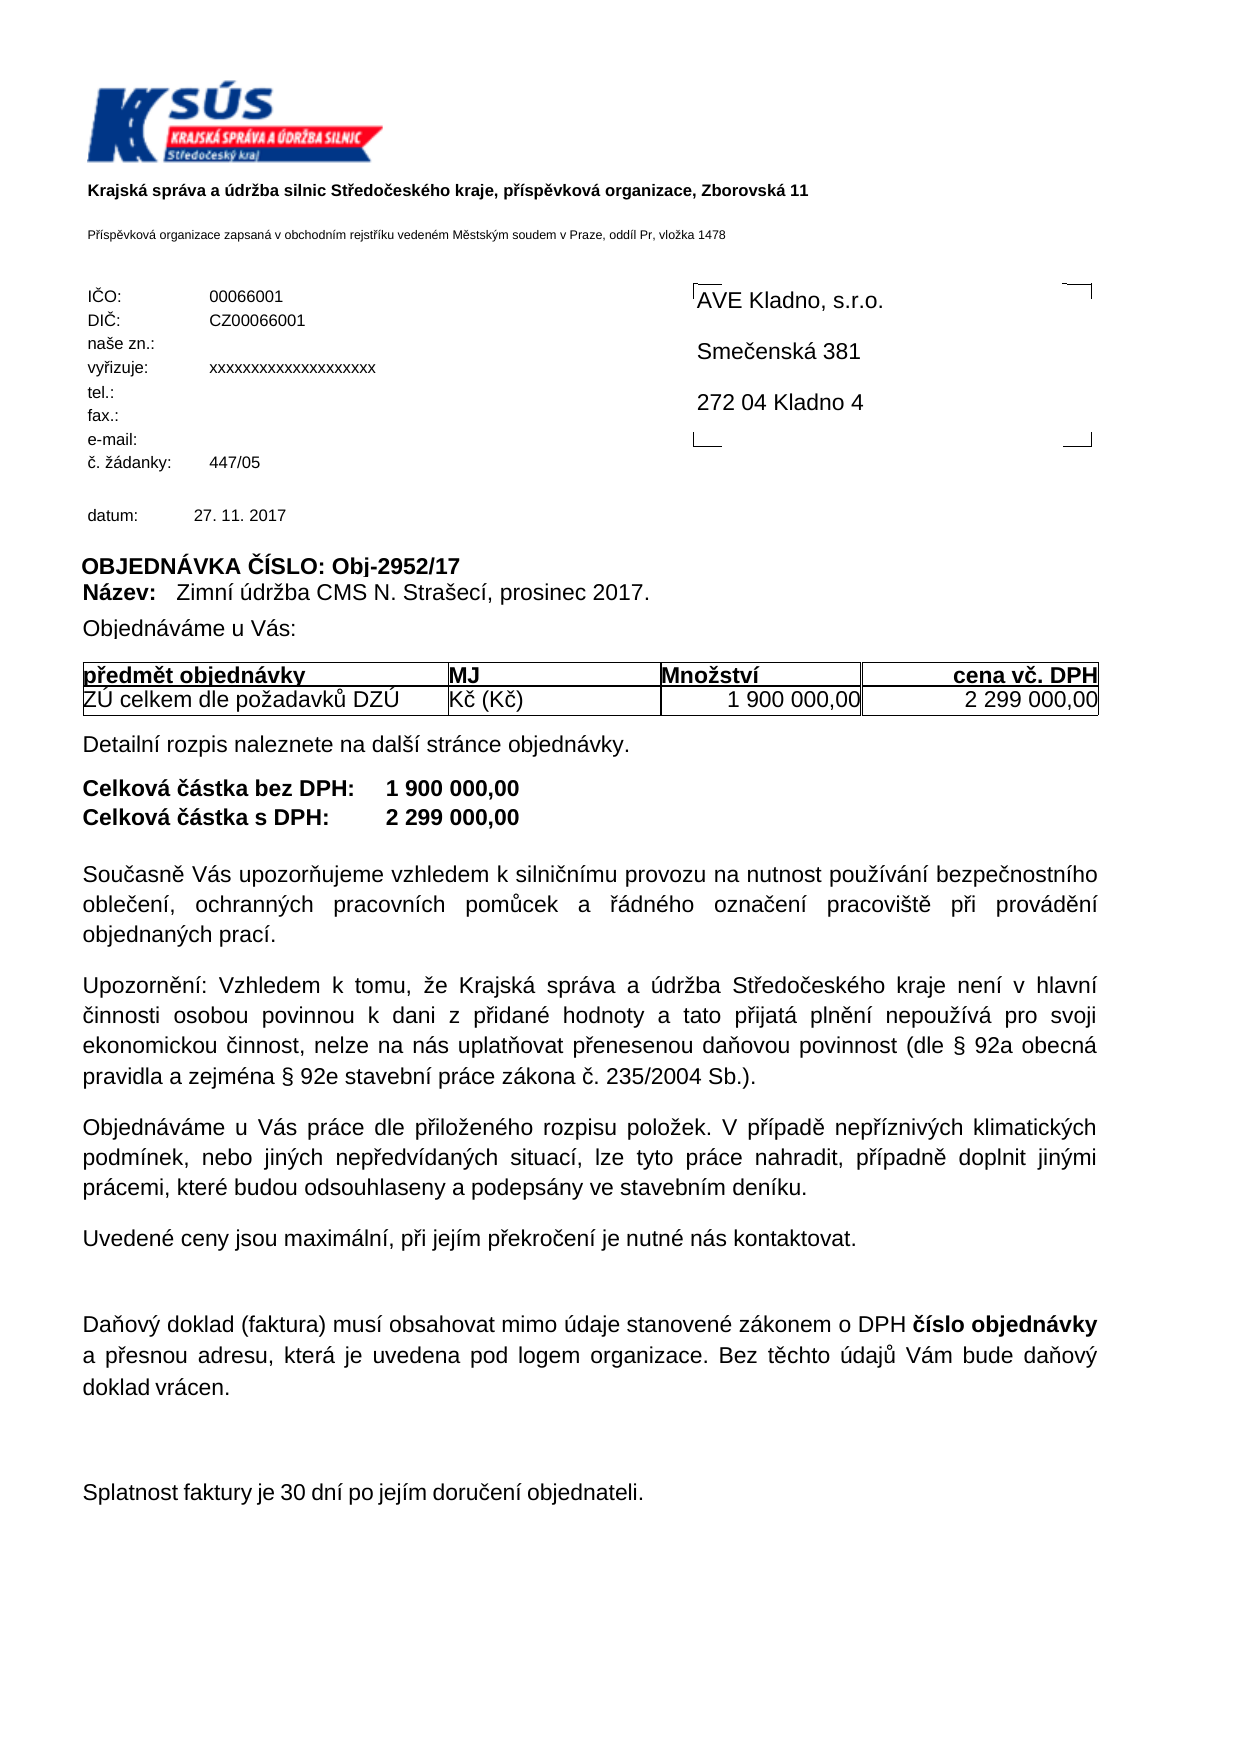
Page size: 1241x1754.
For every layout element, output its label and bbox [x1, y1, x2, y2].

picture [87, 62, 383, 180]
